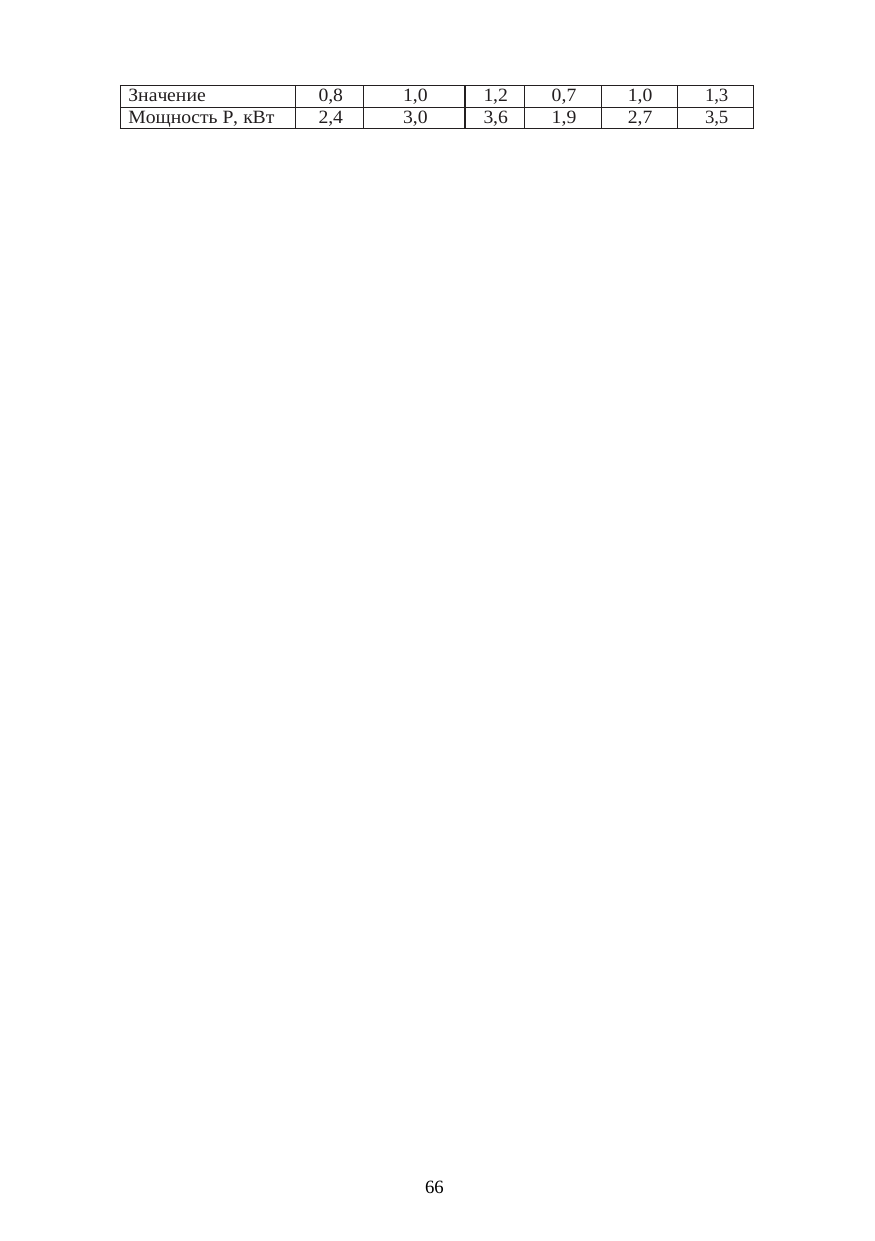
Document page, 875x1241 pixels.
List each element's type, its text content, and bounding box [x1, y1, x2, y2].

table_cell 1,3 [678, 86, 753, 107]
table_cell 2,4 [296, 108, 363, 128]
table_cell 1,0 [364, 86, 464, 107]
table_cell Мощность Р, кВт [121, 108, 295, 128]
table_cell 3,5 [678, 108, 753, 128]
table_cell Значение [121, 86, 295, 107]
table_cell 0,8 [296, 86, 363, 107]
table_cell 2,7 [602, 108, 677, 128]
table_cell 3,0 [364, 108, 464, 128]
table_cell 1,0 [602, 86, 677, 107]
table_cell 3,6 [466, 108, 524, 128]
table_cell 0,7 [525, 86, 601, 107]
table_cell 1,9 [525, 108, 601, 128]
table_cell 1,2 [466, 86, 524, 107]
